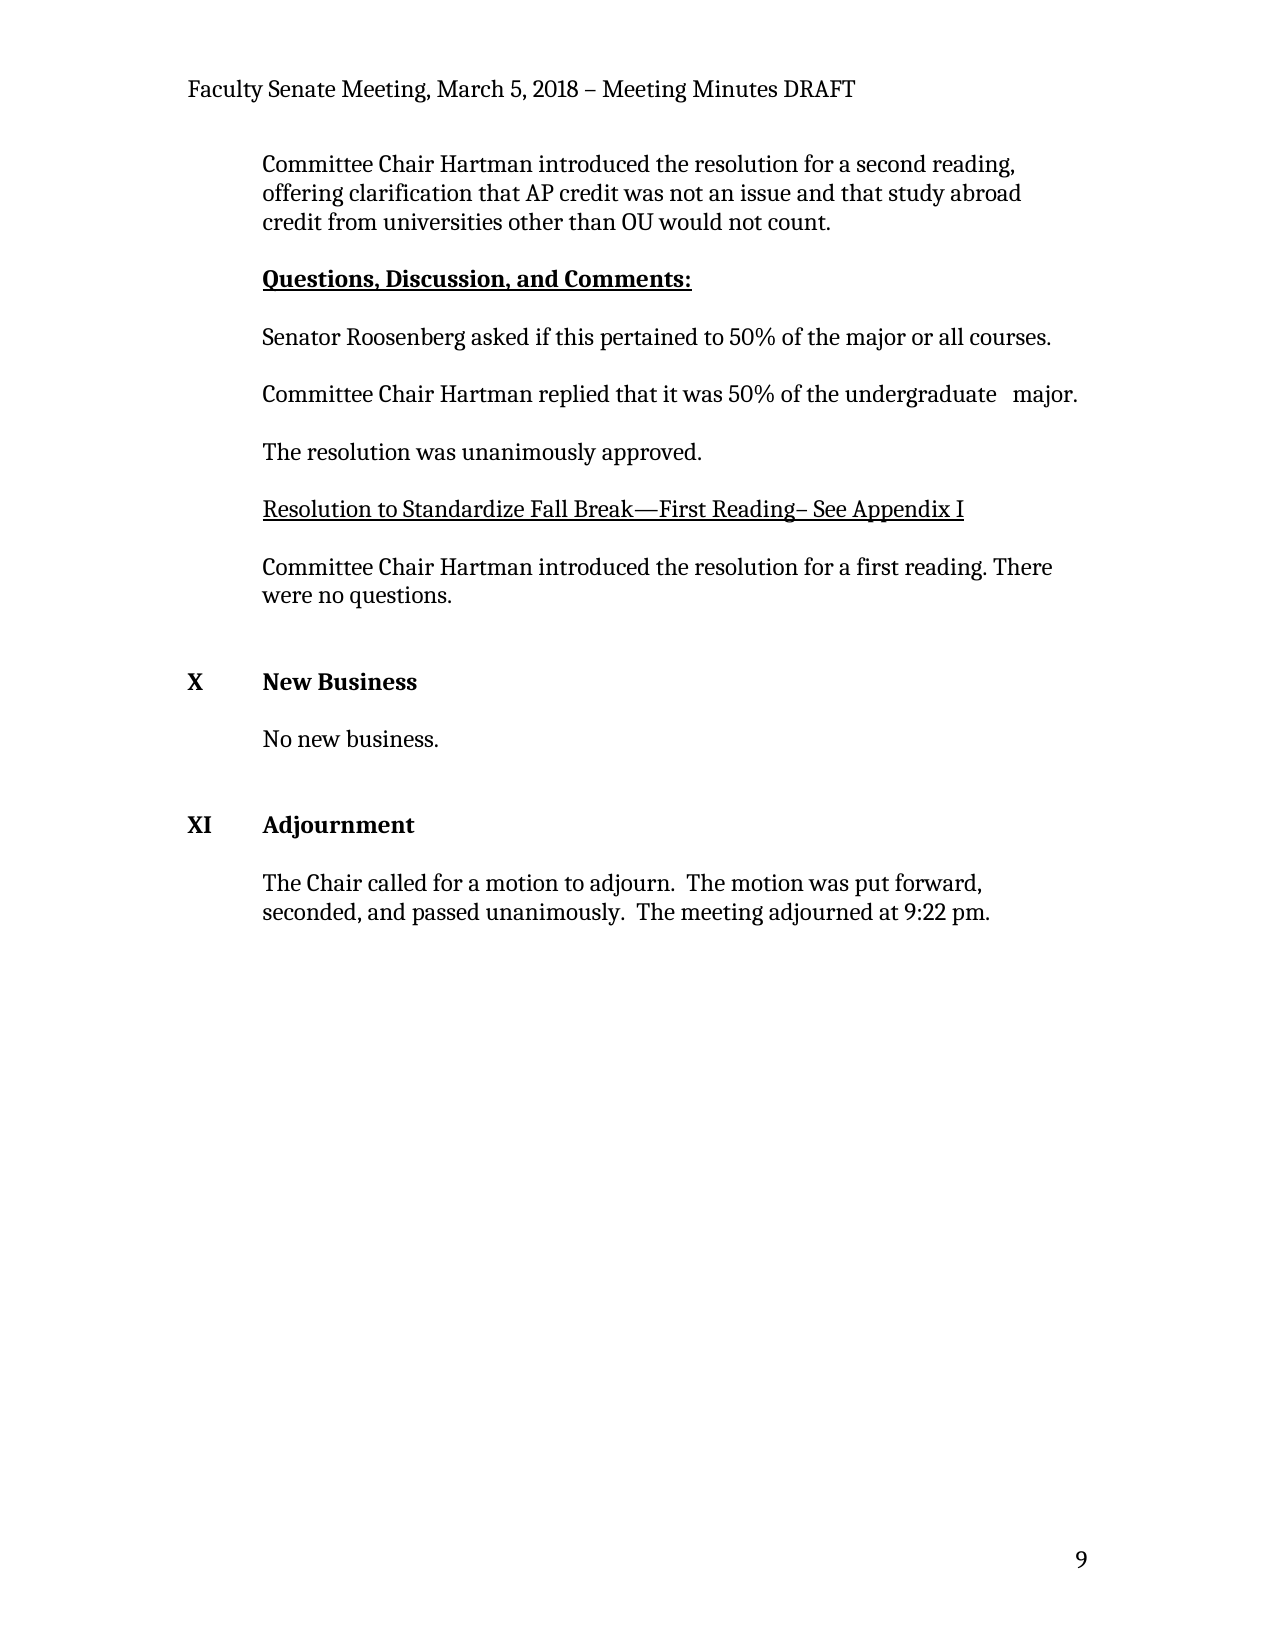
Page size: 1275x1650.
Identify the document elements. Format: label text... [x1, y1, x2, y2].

text Committee Chair Hartman replied that it was 50% of the undergraduate major. [187, 380, 1087, 409]
text No new business. [187, 725, 1087, 754]
text Questions, Discussion, and Comments: [187, 265, 1087, 294]
text X New Business [187, 667, 1087, 696]
text Resolution to Standardize Fall Break—First Reading– See Appendix I [187, 495, 1087, 524]
text The Chair called for a motion to adjourn. The motion was put forward, seconded, and passed unanimously. The meeting adjourned at 9:22 pm. [187, 869, 1087, 926]
text Committee Chair Hartman introduced the resolution for a first reading. There were no questions. [187, 552, 1087, 610]
text Senator Roosenberg asked if this pertained to 50% of the major or all courses. [187, 322, 1087, 351]
text XI Adjournment [187, 811, 1087, 840]
text The resolution was unanimously approved. [187, 437, 1087, 466]
text Committee Chair Hartman introduced the resolution for a second reading, offering clarification that AP credit was not an issue and that study abroad credit from universities other than OU would not count. [187, 150, 1087, 236]
